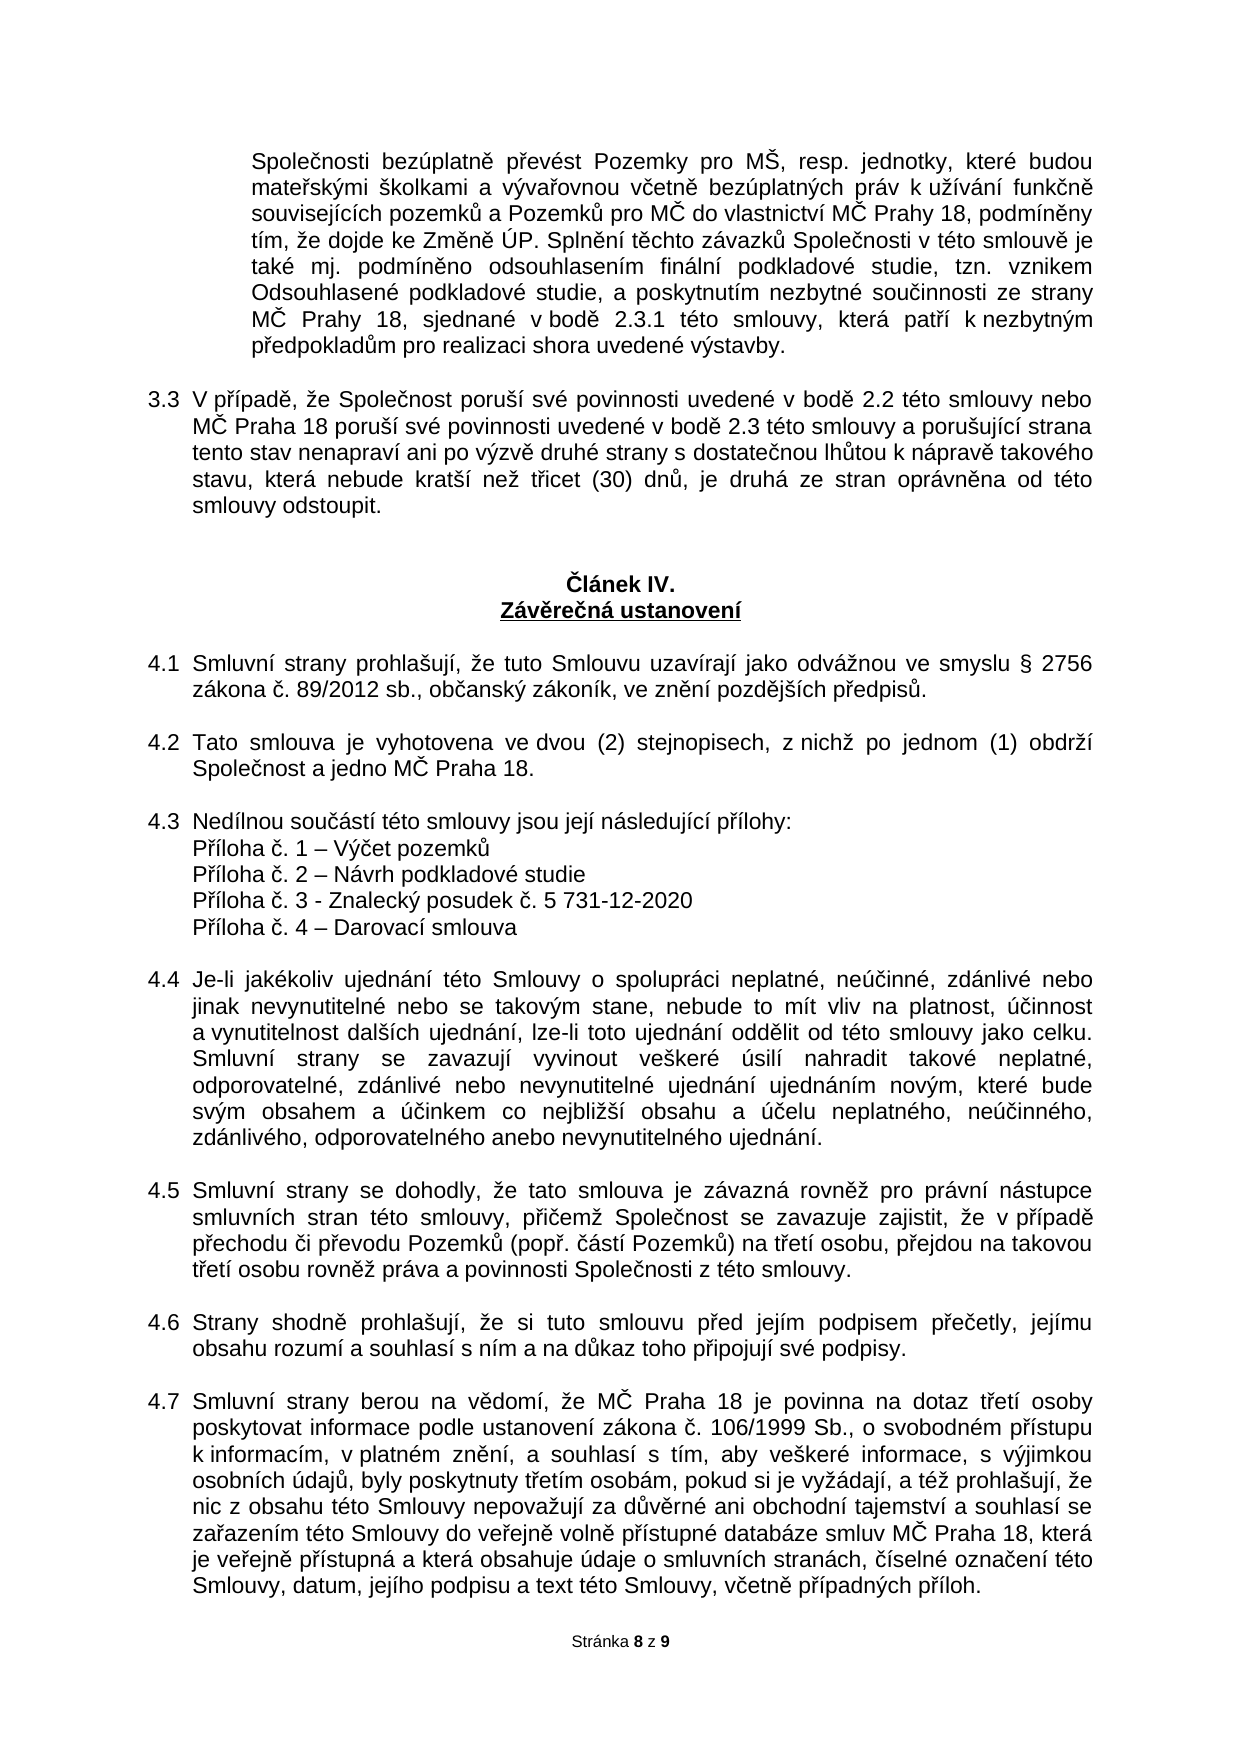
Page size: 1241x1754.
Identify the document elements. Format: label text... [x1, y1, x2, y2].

text Příloha č. 1 – Výčet pozemků [192, 834, 1093, 861]
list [192, 148, 1093, 358]
list Smluvní strany se dohodly, že tato smlouva je závazná rovněž pro právní nástupce smluvních stran této smlouvy, přičemž Společnost se zavazuje zajistit, že v případě přechodu či převodu Pozemků (popř. částí Pozemků) na třetí osobu, přejdou na takovou třetí osobu rovněž práva a povinnosti Společnosti z této smlouvy. [148, 1177, 1093, 1282]
list Tato smlouva je vyhotovena ve dvou (2) stejnopisech, z nichž po jednom (1) obdrží Společnost a jedno MČ Praha 18. [148, 729, 1093, 782]
text Závěrečná ustanovení [148, 597, 1093, 624]
list Smluvní strany prohlašují, že tuto Smlouvu uzavírají jako odvážnou ve smyslu § 2756 zákona č. 89/2012 sb., občanský zákoník, ve znění pozdějších předpisů. [148, 650, 1093, 703]
list Je-li jakékoliv ujednání této Smlouvy o spolupráci neplatné, neúčinné, zdánlivé nebo jinak nevynutitelné nebo se takovým stane, nebude to mít vliv na platnost, účinnost a vynutitelnost dalších ujednání, lze-li toto ujednání oddělit od této smlouvy jako celku. Smluvní strany se zavazují vyvinout veškeré úsilí nahradit takové neplatné, odporovatelné, zdánlivé nebo nevynutitelné ujednání ujednáním novým, které bude svým obsahem a účinkem co nejbližší obsahu a účelu neplatného, neúčinného, zdánlivého, odporovatelného anebo nevynutitelného ujednání. [148, 966, 1093, 1151]
text Příloha č. 2 – Návrh podkladové studie [192, 861, 1093, 887]
text Článek IV. [148, 571, 1093, 597]
list Smluvní strany berou na vědomí, že MČ Praha 18 je povinna na dotaz třetí osoby poskytovat informace podle ustanovení zákona č. 106/1999 Sb., o svobodném přístupu k informacím, v platném znění, a souhlasí s tím, aby veškeré informace, s výjimkou osobních údajů, byly poskytnuty třetím osobám, pokud si je vyžádají, a též prohlašují, že nic z obsahu této Smlouvy nepovažují za důvěrné ani obchodní tajemství a souhlasí se zařazením této Smlouvy do veřejně volně přístupné databáze smluv MČ Praha 18, která je veřejně přístupná a která obsahuje údaje o smluvních stranách, číselné označení této Smlouvy, datum, jejího podpisu a text této Smlouvy, včetně případných příloh. [148, 1388, 1093, 1599]
list V případě, že Společnost poruší své povinnosti uvedené v bodě 2.2 této smlouvy nebo MČ Praha 18 poruší své povinnosti uvedené v bodě 2.3 této smlouvy a porušující strana tento stav nenapraví ani po výzvě druhé strany s dostatečnou lhůtou k nápravě takového stavu, která nebude kratší než třicet (30) dnů, je druhá ze stran oprávněna od této smlouvy odstoupit. [148, 386, 1093, 518]
list Nedílnou součástí této smlouvy jsou její následující přílohy: [148, 808, 1093, 834]
text Příloha č. 3 - Znalecký posudek č. 5 731-12-2020 [192, 887, 1093, 913]
text Příloha č. 4 – Darovací smlouva [192, 913, 1093, 940]
list Strany shodně prohlašují, že si tuto smlouvu před jejím podpisem přečetly, jejímu obsahu rozumí a souhlasí s ním a na důkaz toho připojují své podpisy. [148, 1309, 1093, 1362]
